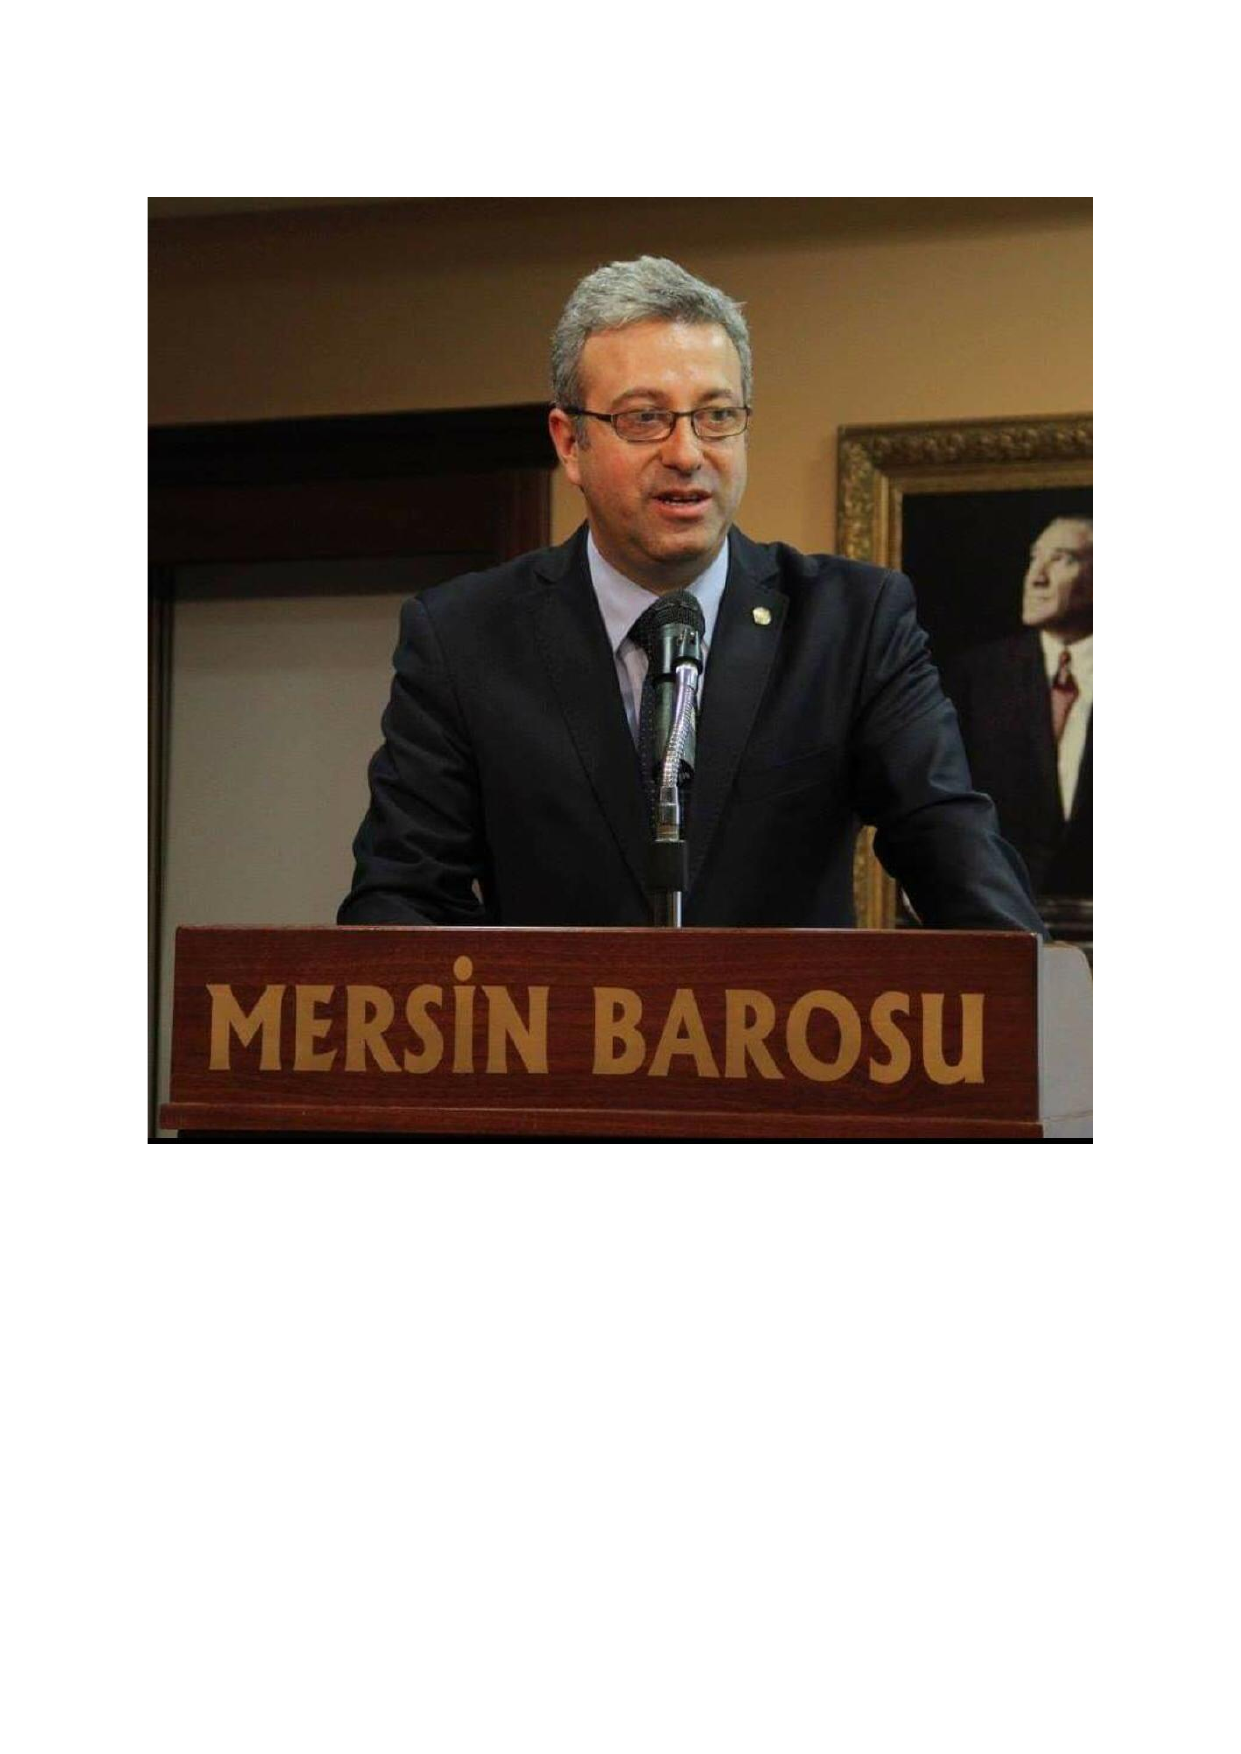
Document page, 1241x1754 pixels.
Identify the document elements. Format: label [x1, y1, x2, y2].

picture [147, 197, 1093, 1144]
